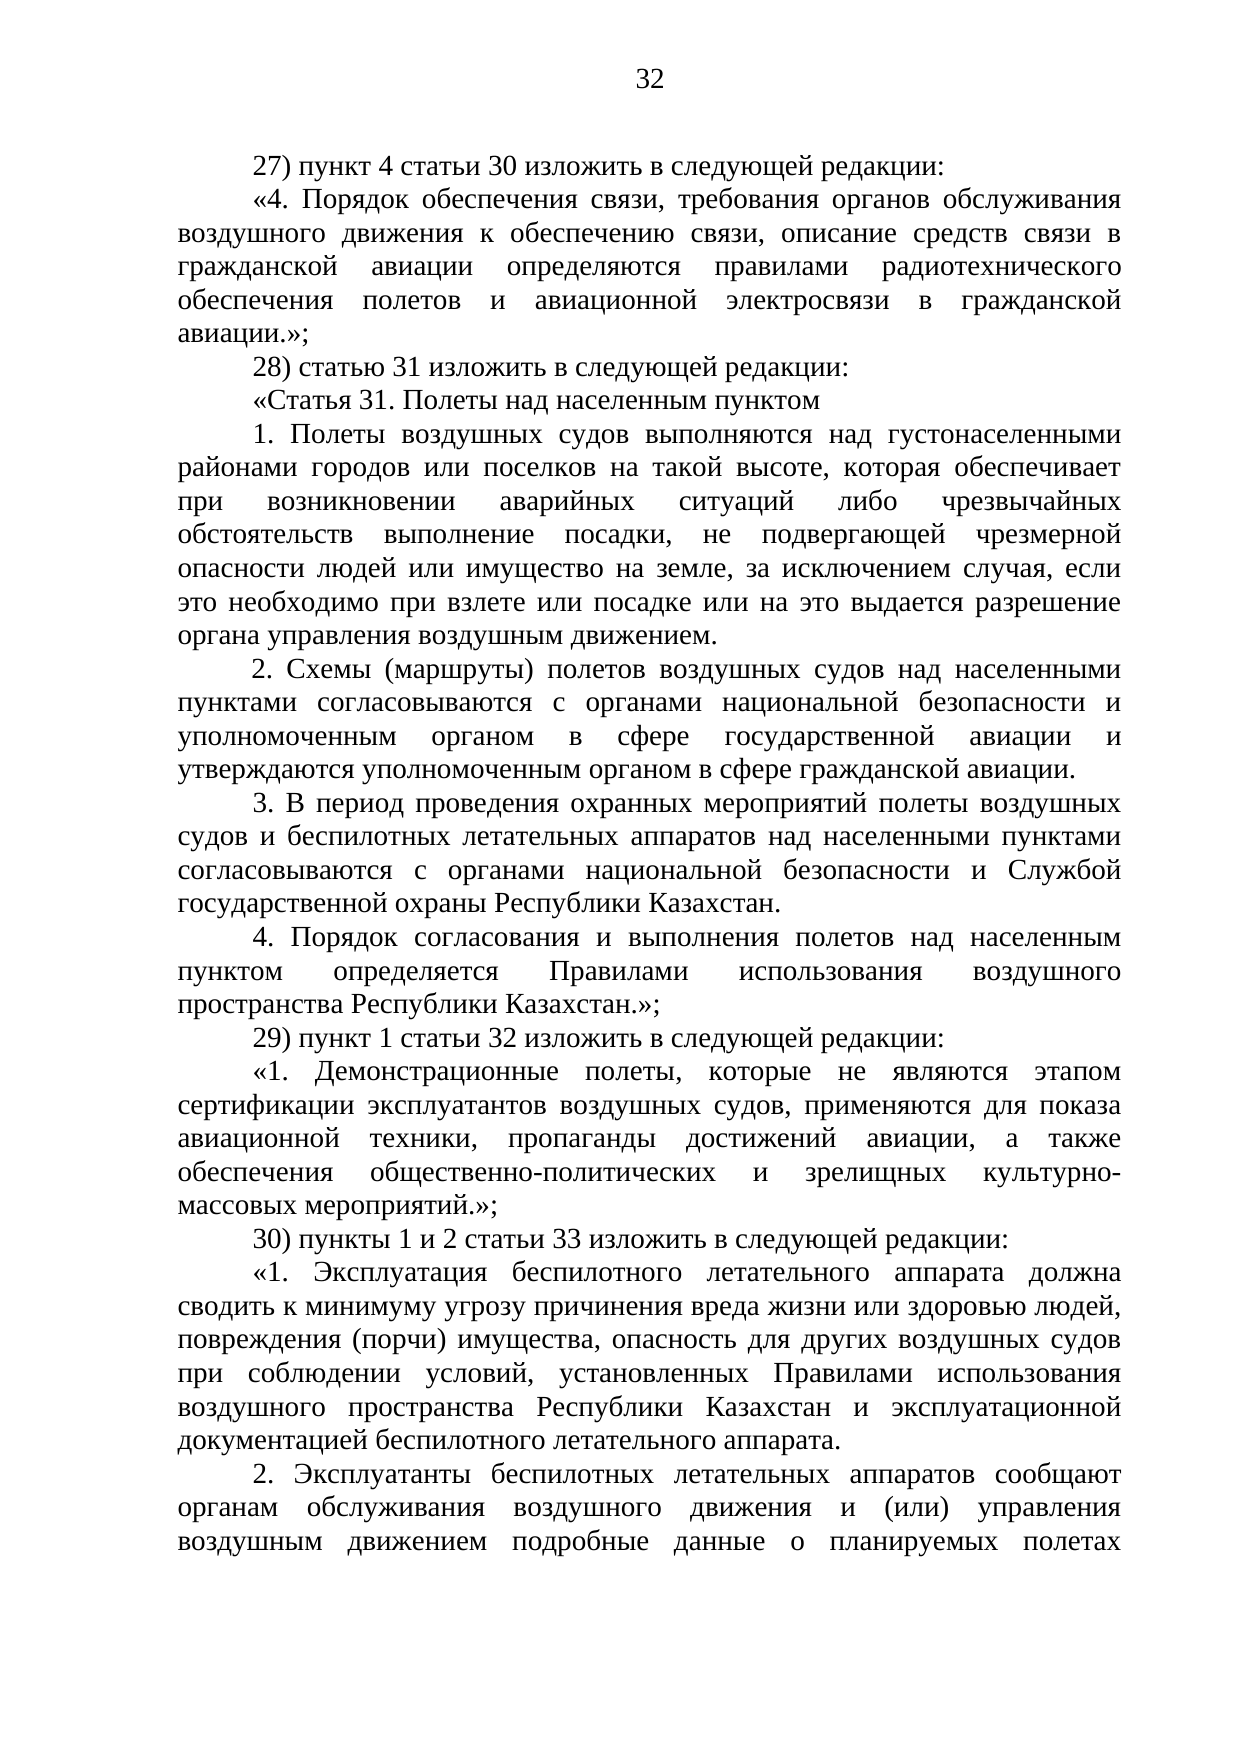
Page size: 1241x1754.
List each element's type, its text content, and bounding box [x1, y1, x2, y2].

text «1. Эксплуатация беспилотного летательного аппарата должна сводить к минимуму угрозу причинения вреда жизни или здоровью людей, повреждения (порчи) имущества, опасность для других воздушных судов при соблюдении условий, установленных Правилами использования воздушного пространства Республики Казахстан и эксплуатационной документацией беспилотного летательного аппарата. [177, 1254, 1122, 1456]
text 3. В период проведения охранных мероприятий полеты воздушных судов и беспилотных летательных аппаратов над населенными пунктами согласовываются с органами национальной безопасности и Службой государственной охраны Республики Казахстан. [177, 785, 1122, 919]
text 2. Схемы (маршруты) полетов воздушных судов над населенными пунктами согласовываются с органами национальной безопасности и уполномоченным органом в сфере государственной авиации и утверждаются уполномоченным органом в сфере гражданской авиации. [177, 651, 1122, 785]
text 28) статью 31 изложить в следующей редакции: [177, 349, 1122, 382]
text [177, 1456, 1122, 1556]
text «1. Демонстрационные полеты, которые не являются этапом сертификации эксплуатантов воздушных судов, применяются для показа авиационной техники, пропаганды достижений авиации, а также обеспечения общественно-политических и зрелищных культурно-массовых мероприятий.»; [177, 1053, 1122, 1221]
text 29) пункт 1 статьи 32 изложить в следующей редакции: [177, 1020, 1122, 1053]
text «Статья 31. Полеты над населенным пунктом [177, 382, 1122, 416]
text 1. Полеты воздушных судов выполняются над густонаселенными районами городов или поселков на такой высоте, которая обеспечивает при возникновении аварийных ситуаций либо чрезвычайных обстоятельств выполнение посадки, не подвергающей чрезмерной опасности людей или имущество на земле, за исключением случая, если это необходимо при взлете или посадке или на это выдается разрешение органа управления воздушным движением. [177, 416, 1122, 651]
text 4. Порядок согласования и выполнения полетов над населенным пунктом определяется Правилами использования воздушного пространства Республики Казахстан.»; [177, 919, 1122, 1020]
text 30) пункты 1 и 2 статьи 33 изложить в следующей редакции: [177, 1221, 1122, 1254]
text «4. Порядок обеспечения связи, требования органов обслуживания воздушного движения к обеспечению связи, описание средств связи в гражданской авиации определяются правилами радиотехнического обеспечения полетов и авиационной электросвязи в гражданской авиации.»; [177, 181, 1122, 349]
text 27) пункт 4 статьи 30 изложить в следующей редакции: [177, 148, 1122, 181]
